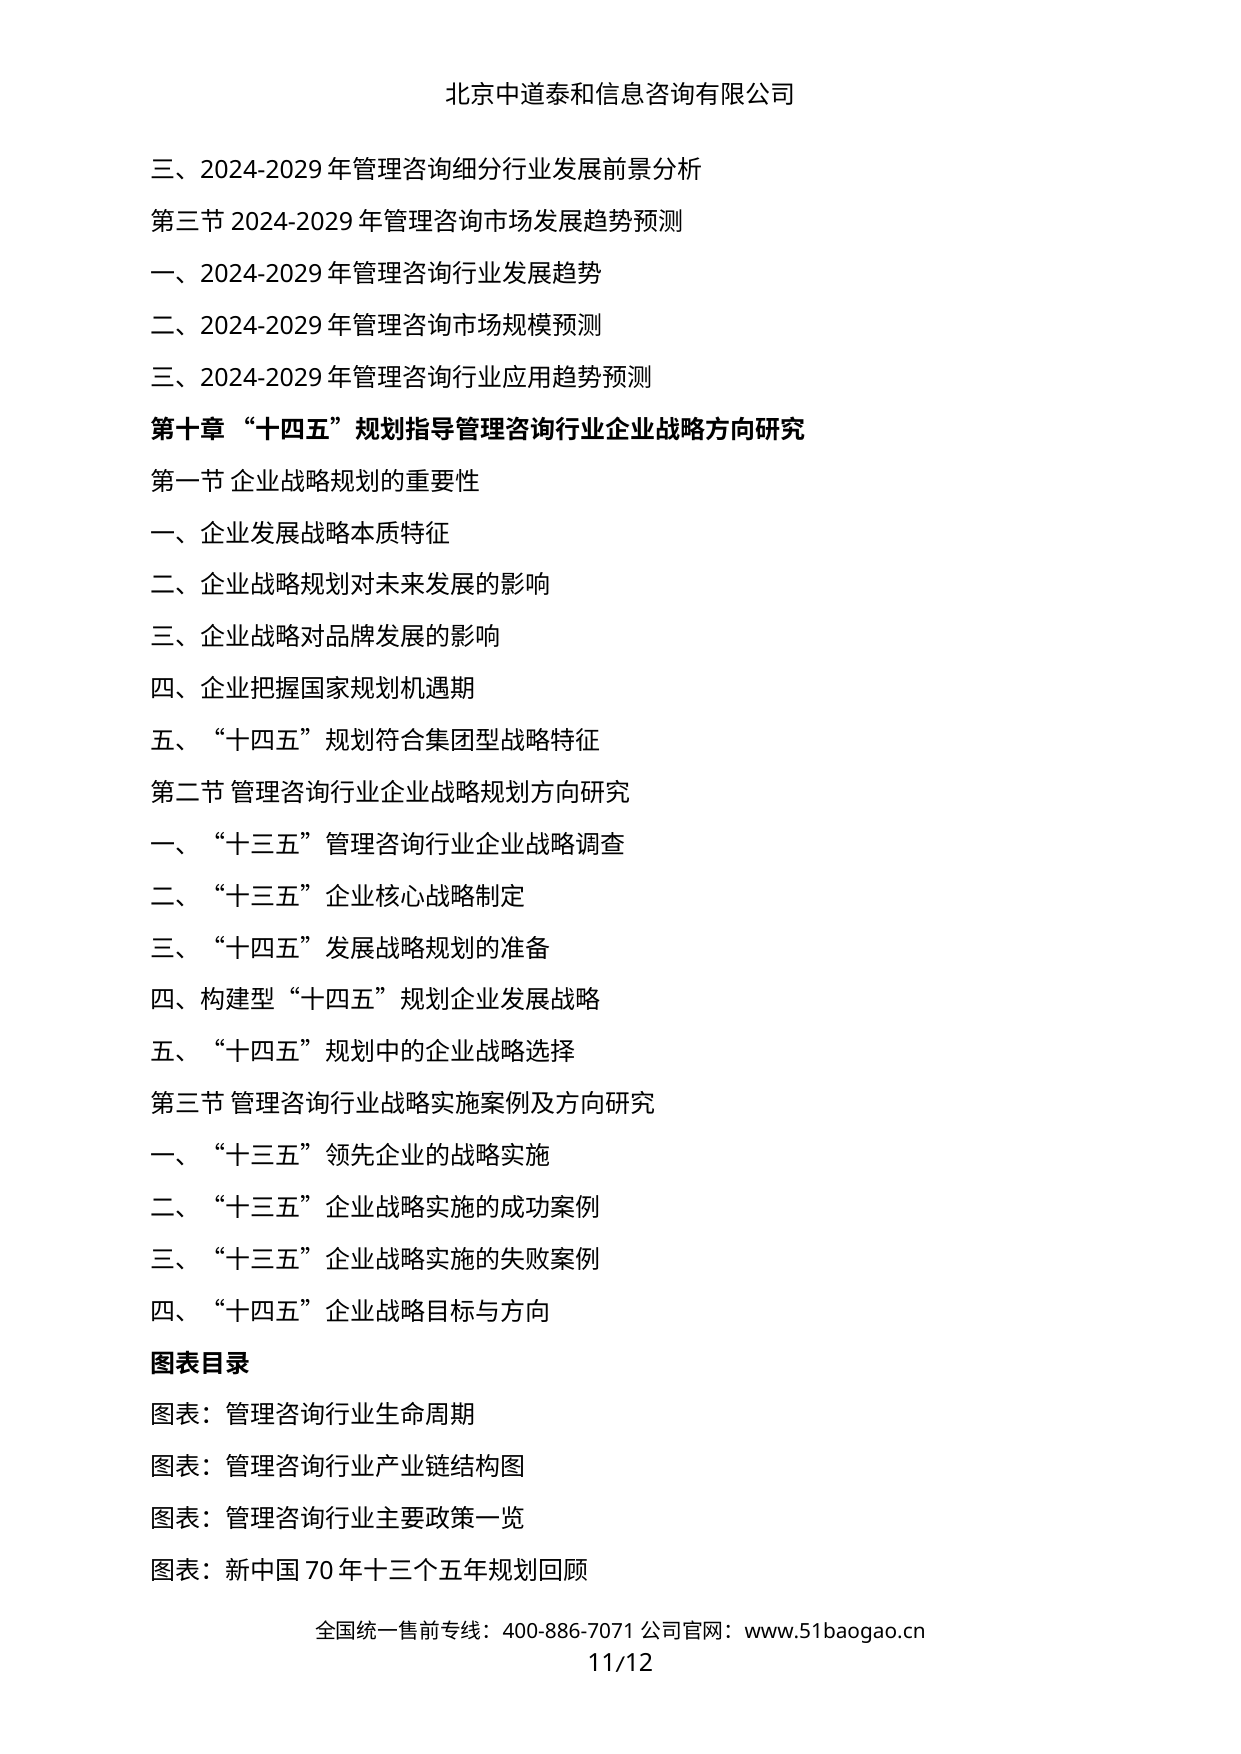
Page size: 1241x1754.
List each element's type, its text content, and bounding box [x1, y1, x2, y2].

text 三、“十四五”发展战略规划的准备 [150, 928, 1090, 964]
text 一、“十三五”管理咨询行业企业战略调查 [150, 824, 1090, 861]
text 三、2024-2029年管理咨询行业应用趋势预测 [150, 357, 1090, 394]
text 五、“十四五”规划符合集团型战略特征 [150, 721, 1090, 757]
text 二、企业战略规划对未来发展的影响 [150, 565, 1090, 601]
text 第一节 企业战略规划的重要性 [150, 461, 1090, 497]
text 四、“十四五”企业战略目标与方向 [150, 1291, 1090, 1327]
text 三、2024-2029年管理咨询细分行业发展前景分析 [150, 150, 1090, 186]
text 第三节 管理咨询行业战略实施案例及方向研究 [150, 1084, 1090, 1120]
text 二、2024-2029年管理咨询市场规模预测 [150, 306, 1090, 342]
text 四、企业把握国家规划机遇期 [150, 669, 1090, 705]
text 第二节 管理咨询行业企业战略规划方向研究 [150, 772, 1090, 809]
text 一、“十三五”领先企业的战略实施 [150, 1136, 1090, 1172]
text 一、2024-2029年管理咨询行业发展趋势 [150, 254, 1090, 290]
text 四、构建型“十四五”规划企业发展战略 [150, 980, 1090, 1016]
text 三、“十三五”企业战略实施的失败案例 [150, 1239, 1090, 1276]
text 图表：管理咨询行业生命周期 [150, 1395, 1090, 1431]
text 图表：管理咨询行业产业链结构图 [150, 1447, 1090, 1483]
text 三、企业战略对品牌发展的影响 [150, 617, 1090, 653]
text 二、“十三五”企业战略实施的成功案例 [150, 1187, 1090, 1224]
text 一、企业发展战略本质特征 [150, 513, 1090, 549]
text 图表目录 [150, 1343, 1090, 1379]
text 二、“十三五”企业核心战略制定 [150, 876, 1090, 912]
text 图表：管理咨询行业主要政策一览 [150, 1499, 1090, 1535]
text 第十章 “十四五”规划指导管理咨询行业企业战略方向研究 [150, 409, 1090, 446]
text 第三节 2024-2029年管理咨询市场发展趋势预测 [150, 202, 1090, 238]
text 五、“十四五”规划中的企业战略选择 [150, 1032, 1090, 1068]
text 图表：新中国70年十三个五年规划回顾 [150, 1551, 1090, 1587]
